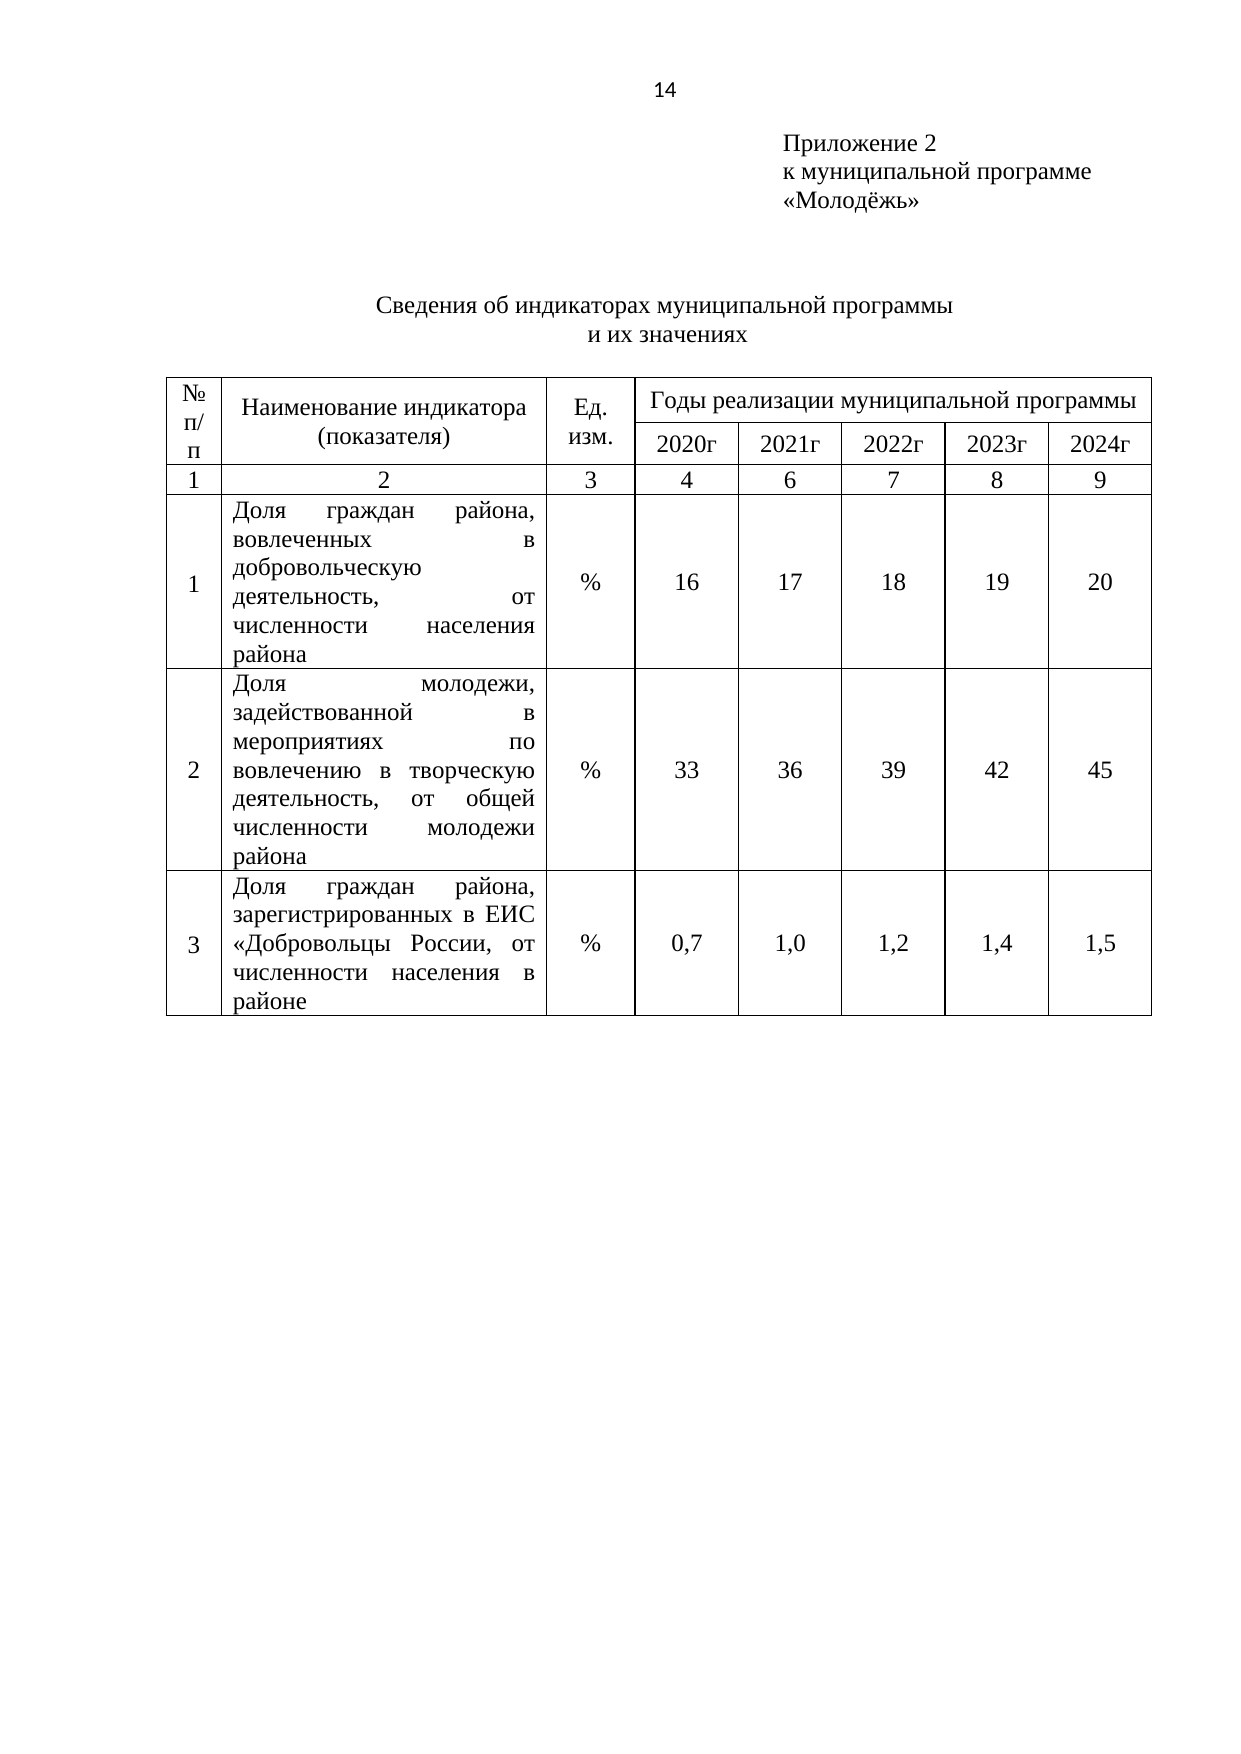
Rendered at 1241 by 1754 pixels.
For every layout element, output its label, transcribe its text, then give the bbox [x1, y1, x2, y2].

text Приложение 2 [783, 128, 1152, 156]
table_cell 16 [636, 495, 738, 667]
table_cell 1,0 [739, 871, 841, 1014]
table_cell 18 [842, 495, 944, 667]
table_cell 9 [1049, 465, 1151, 494]
text и их значениях [177, 319, 1152, 348]
table_cell 2020г [636, 423, 738, 464]
table_cell 1 [167, 495, 221, 667]
table_cell 36 [739, 669, 841, 870]
table_cell 1,2 [842, 871, 944, 1014]
table_cell 2 [167, 669, 221, 870]
table_cell 17 [739, 495, 841, 667]
table_cell Доля молодежи, задействованной в мероприятиях по вовлечению в творческую деятельность, от общей численности молодежи района [222, 669, 546, 870]
table_cell Доля граждан района, вовлеченных в добровольческую деятельность, от численности населения района [222, 495, 546, 667]
table_cell 42 [946, 669, 1048, 870]
table_cell 39 [842, 669, 944, 870]
table_cell 2024г [1049, 423, 1151, 464]
table_cell 2023г [946, 423, 1048, 464]
table_header Наименование индикатора (показателя) [222, 378, 546, 464]
table_cell % [547, 495, 634, 667]
table_cell 2022г [842, 423, 944, 464]
text к муниципальной программе «Молодёжь» [783, 156, 1152, 214]
table_cell 33 [636, 669, 738, 870]
table_cell 20 [1049, 495, 1151, 667]
table_cell 3 [547, 465, 634, 494]
table_cell 8 [946, 465, 1048, 494]
table_cell Доля граждан района, зарегистрированных в ЕИС «Добровольцы России, от численности населения в районе [222, 871, 546, 1014]
table_cell 19 [946, 495, 1048, 667]
table_cell 1 [167, 465, 221, 494]
text Сведения об индикаторах муниципальной программы [177, 291, 1152, 319]
table_cell 3 [167, 871, 221, 1014]
table_cell % [547, 871, 634, 1014]
table_cell 1,4 [946, 871, 1048, 1014]
table_cell 7 [842, 465, 944, 494]
table_cell 2 [222, 465, 546, 494]
table_cell 45 [1049, 669, 1151, 870]
table_cell 6 [739, 465, 841, 494]
table_cell 1,5 [1049, 871, 1151, 1014]
table_header № п/п [167, 378, 221, 464]
table_cell % [547, 669, 634, 870]
table_cell 0,7 [636, 871, 738, 1014]
table_cell 2021г [739, 423, 841, 464]
table_cell 4 [636, 465, 738, 494]
table_header Годы реализации муниципальной программы [636, 378, 1151, 422]
table_header Ед. изм. [547, 378, 634, 464]
